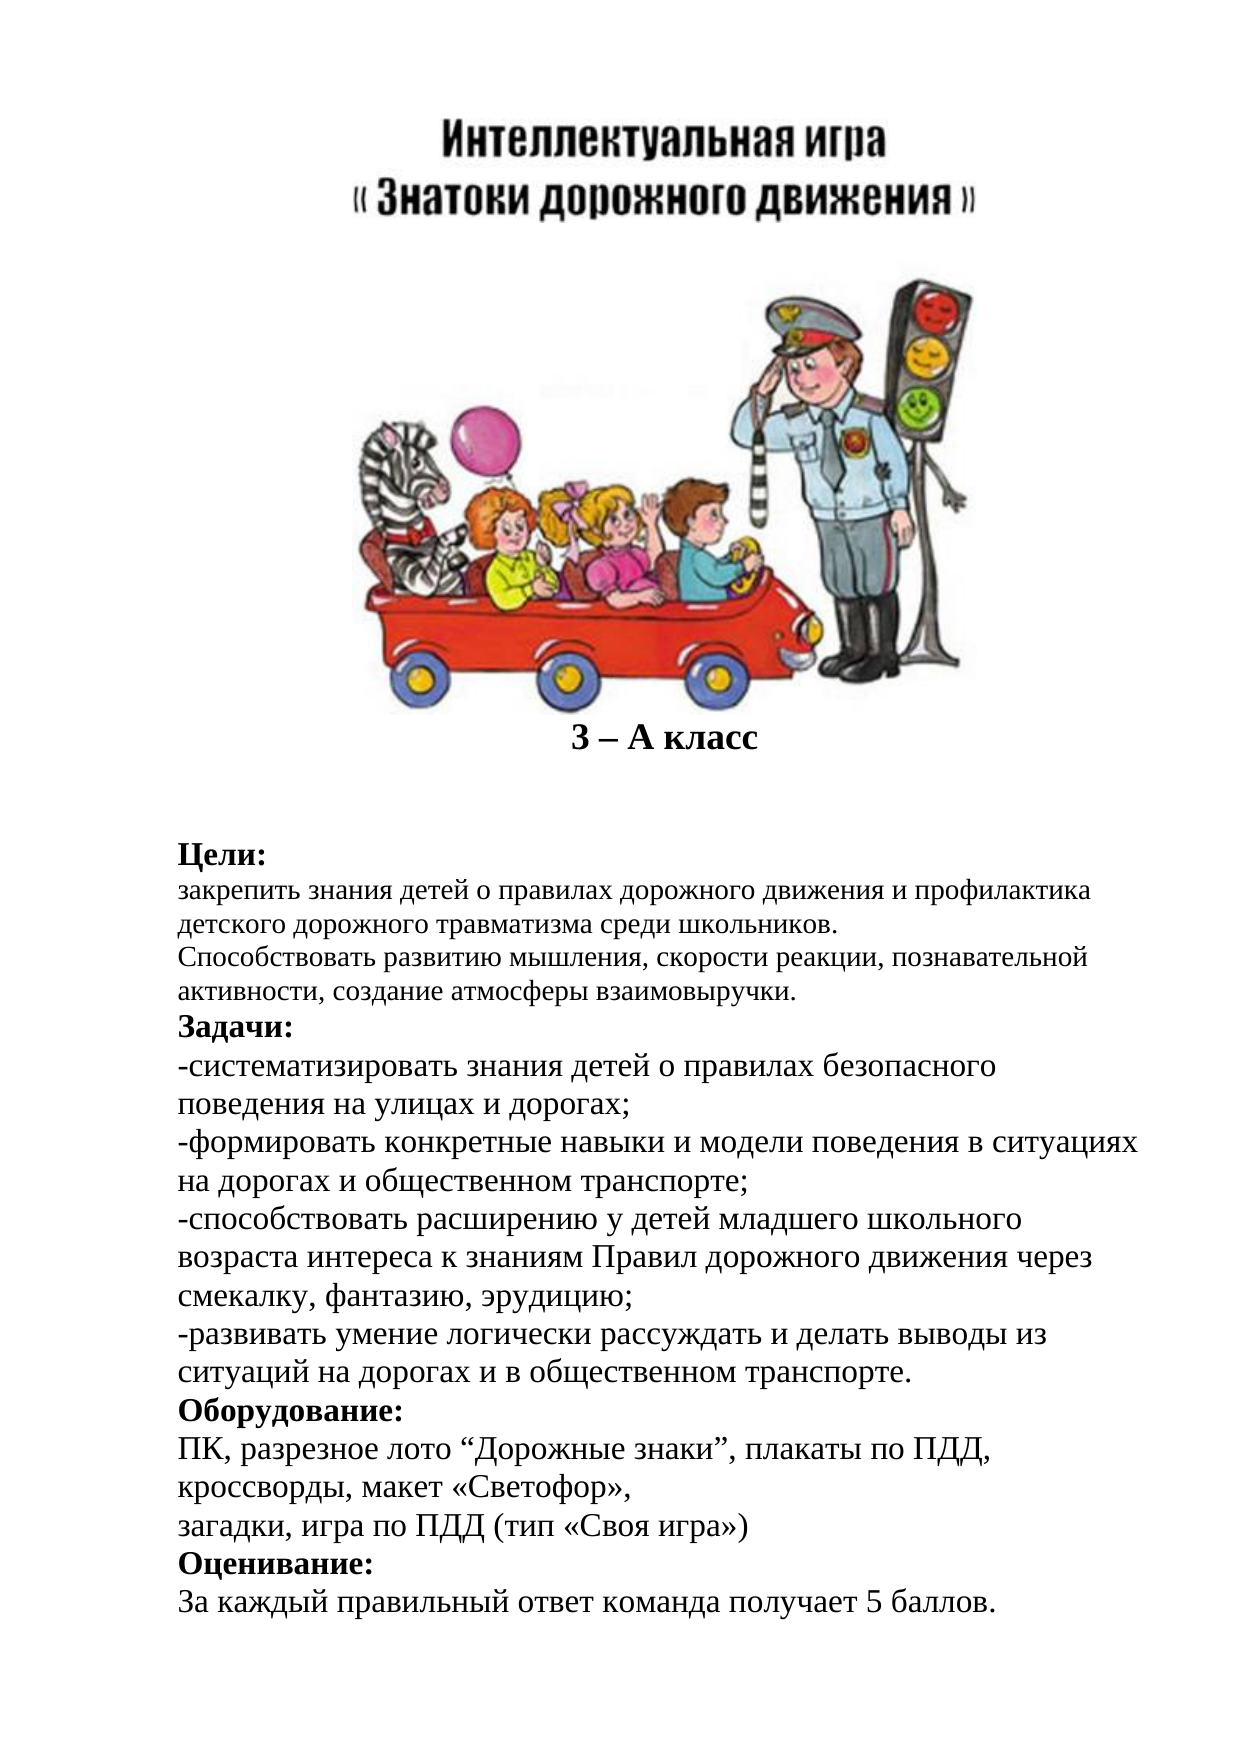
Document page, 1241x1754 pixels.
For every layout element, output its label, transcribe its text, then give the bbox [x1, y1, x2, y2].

picture [352, 118, 977, 223]
text За каждый правильный ответ команда получает 5 баллов. [177, 1581, 1152, 1620]
picture [352, 260, 977, 715]
text ПК, разрезное лото “Дорожные знаки”, плакаты по ПДД, кроссворды, макет «Светофор», загадки, игра по ПДД (тип «Своя игра») [177, 1428, 1152, 1543]
text закрепить знания детей о правилах дорожного движения и профилактика детского дорожного травматизма среди школьников. Способствовать развитию мышления, скорости реакции, познавательной активности, создание атмосферы взаимовыручки. [177, 872, 1152, 1006]
text Оценивание: [177, 1543, 1152, 1581]
text -формировать конкретные навыки и модели поведения в ситуациях на дорогах и общественном транспорте; [177, 1121, 1152, 1198]
text -развивать умение логически рассуждать и делать выводы из ситуаций на дорогах и в общественном транспорте. [177, 1313, 1152, 1390]
text Цели: [177, 834, 1152, 872]
text -способствовать расширению у детей младшего школьного возраста интереса к знаниям Правил дорожного движения через смекалку, фантазию, эрудицию; [177, 1198, 1152, 1313]
text Задачи: [177, 1006, 1152, 1045]
text Оборудование: [177, 1390, 1152, 1428]
text -систематизировать знания детей о правилах безопасного поведения на улицах и дорогах; [177, 1045, 1152, 1121]
text 3 – А класс [177, 714, 1152, 757]
